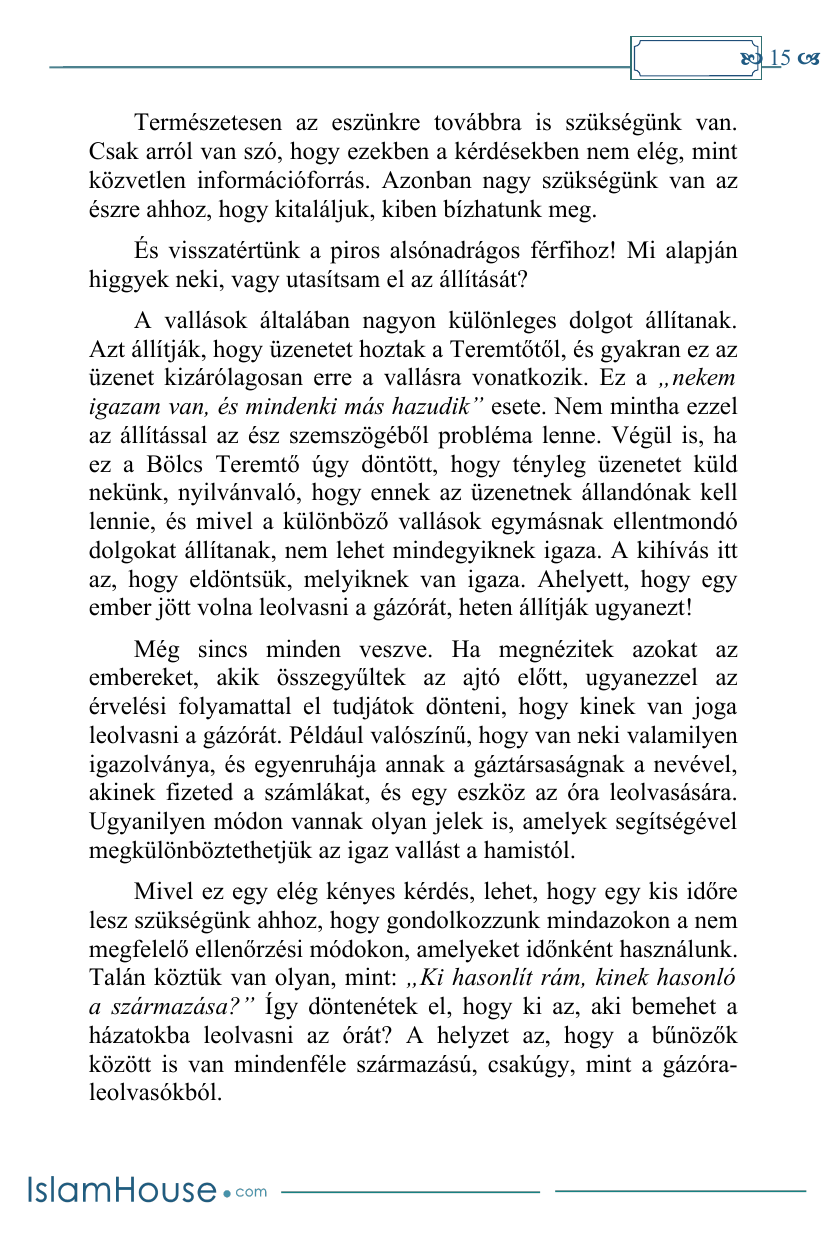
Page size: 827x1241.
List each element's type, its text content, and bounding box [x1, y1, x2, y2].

text És visszatértünk a piros alsónadrágos férfihoz! Mi alapján higgyek neki, vagy utasítsam el az állítását? [89, 235, 738, 292]
text A vallások általában nagyon különleges dolgot állítanak. Azt állítják, hogy üzenetet hoztak a Teremtőtől, és gyakran ez az üzenet kizárólagosan erre a vallásra vonatkozik. Ez a „nekem igazam van, és mindenki más hazudik” esete. Nem mintha ezzel az állítással az ész szemszögéből probléma lenne. Végül is, ha ez a Bölcs Teremtő úgy döntött, hogy tényleg üzenetet küld nekünk, nyilvánvaló, hogy ennek az üzenetnek állandónak kell lennie, és mivel a különböző vallások egymásnak ellentmondó dolgokat állítanak, nem lehet mindegyiknek igaza. A kihívás itt az, hogy eldöntsük, melyiknek van igaza. Ahelyett, hogy egy ember jött volna leolvasni a gázórát, heten állítják ugyanezt! [89, 305, 738, 621]
text Természetesen az eszünkre továbbra is szükségünk van. Csak arról van szó, hogy ezekben a kérdésekben nem elég, mint közvetlen információforrás. Azonban nagy szükségünk van az észre ahhoz, hogy kitaláljuk, kiben bízhatunk meg. [89, 107, 738, 222]
text Még sincs minden veszve. Ha megnézitek azokat az embereket, akik összegyűltek az ajtó előtt, ugyanezzel az érvelési folyamattal el tudjátok dönteni, hogy kinek van joga leolvasni a gázórát. Például valószínű, hogy van neki valamilyen igazolványa, és egyenruhája annak a gáztársaságnak a nevével, akinek fizeted a számlákat, és egy eszköz az óra leolvasására. Ugyanilyen módon vannak olyan jelek is, amelyek segítségével megkülönböztethetjük az igaz vallást a hamistól. [89, 634, 738, 864]
picture [20, 1171, 541, 1209]
picture [548, 1170, 807, 1208]
text Mivel ez egy elég kényes kérdés, lehet, hogy egy kis időre lesz szükségünk ahhoz, hogy gondolkozzunk mindazokon a nem megfelelő ellenőrzési módokon, amelyeket időnként használunk. Talán köztük van olyan, mint: „Ki hasonlít rám, kinek hasonló a származása?” Így döntenétek el, hogy ki az, aki bemehet a házatokba leolvasni az órát? A helyzet az, hogy a bűnözők között is van mindenféle származású, csakúgy, mint a gázóra-leolvasókból. [89, 876, 738, 1106]
